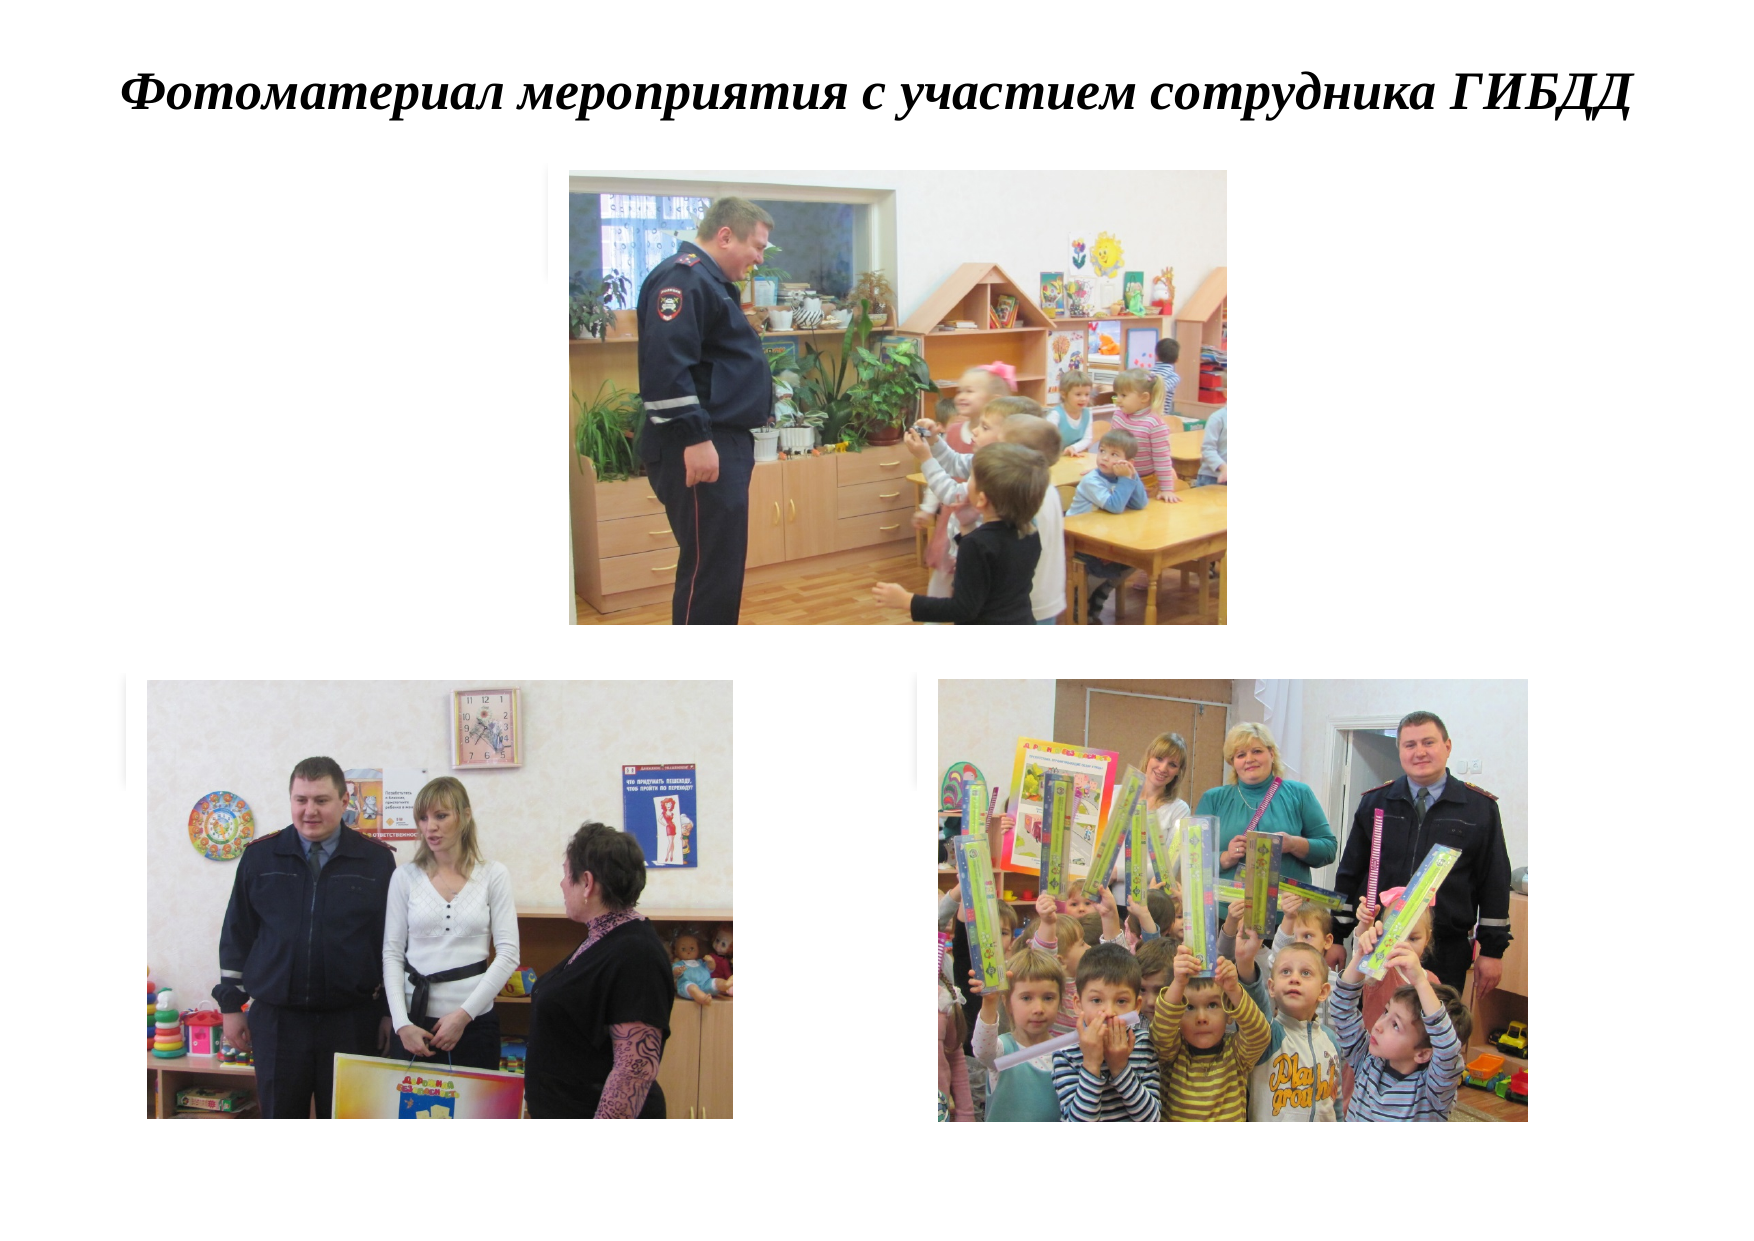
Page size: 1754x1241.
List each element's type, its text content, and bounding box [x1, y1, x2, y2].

picture [938, 679, 1528, 1122]
picture [569, 170, 1227, 625]
picture [147, 680, 733, 1119]
text Фотоматериал мероприятия с участием сотрудника ГИБДД [59, 59, 1695, 121]
